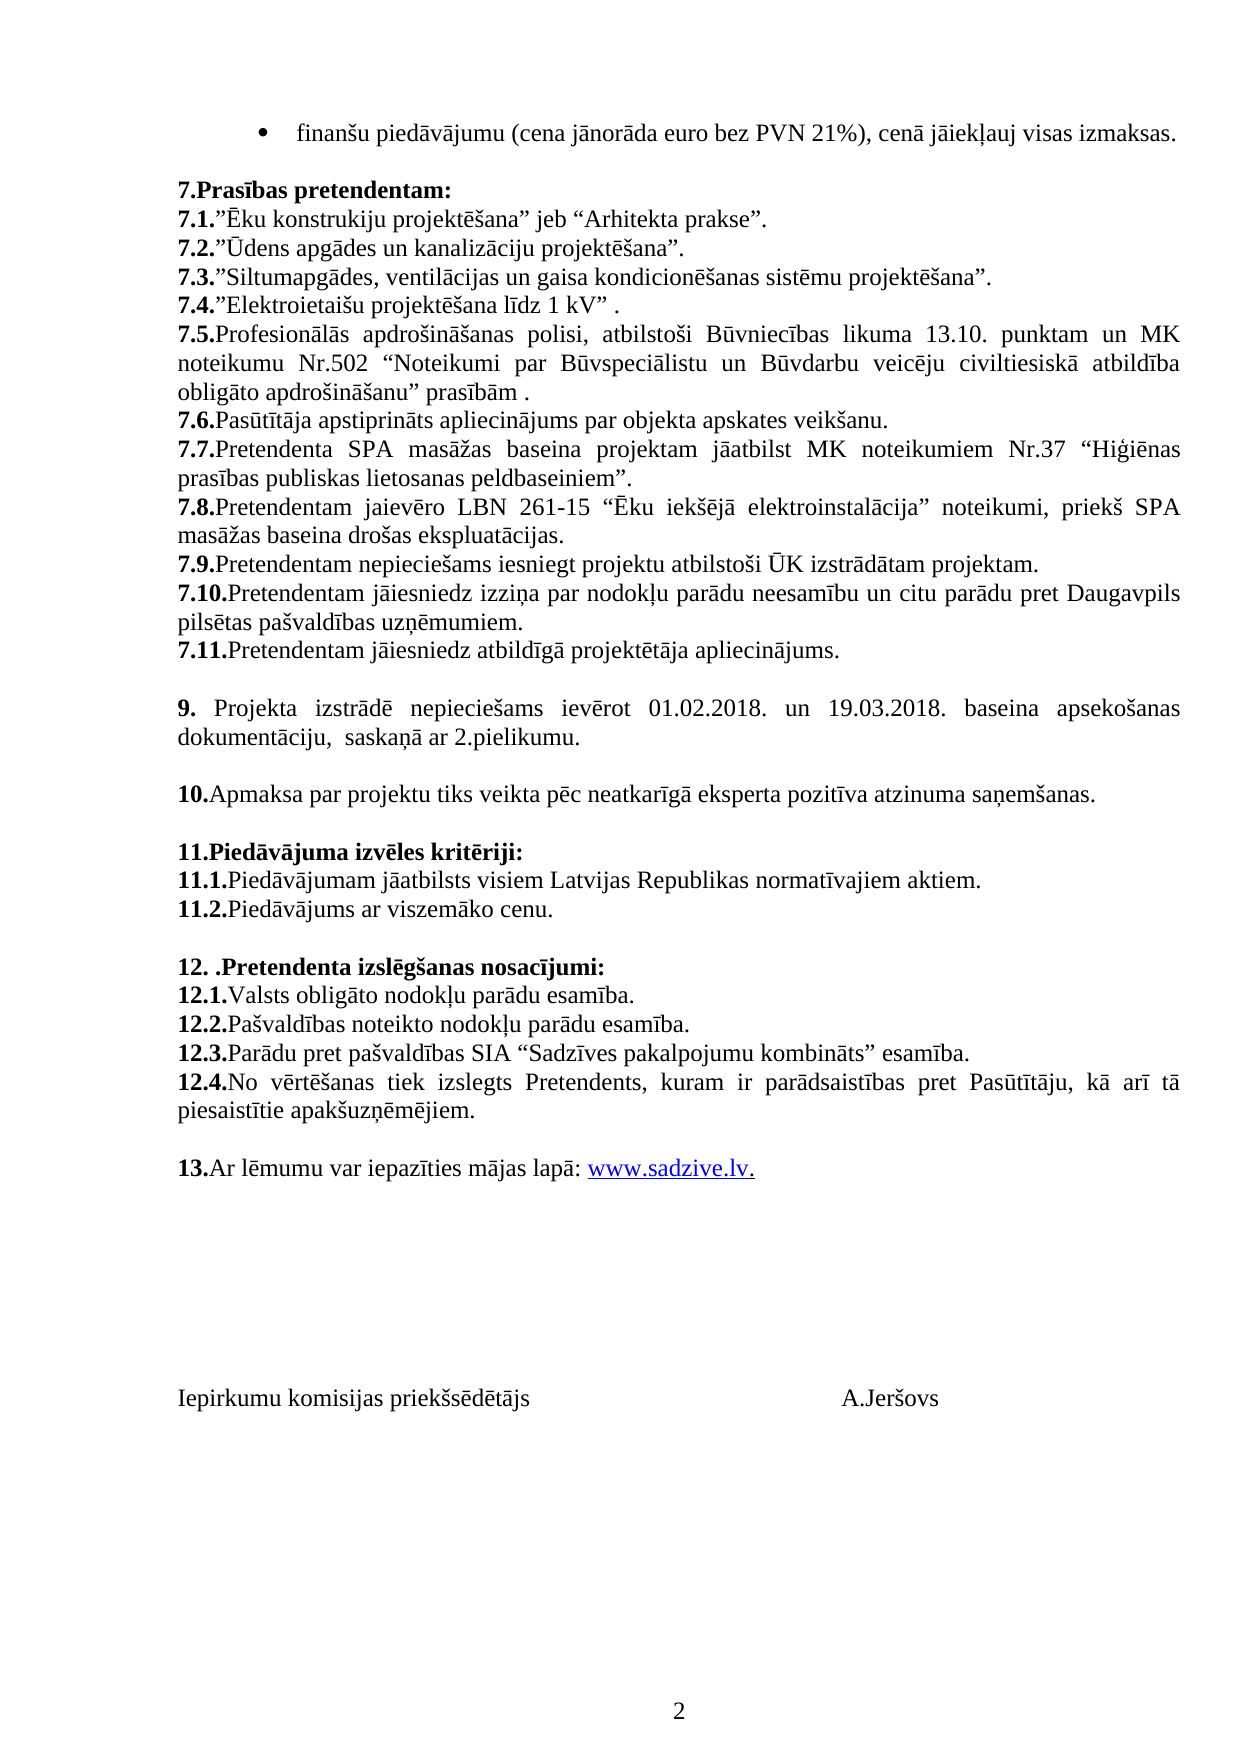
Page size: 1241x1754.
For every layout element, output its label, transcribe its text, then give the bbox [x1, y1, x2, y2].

list finanšu piedāvājumu (cena jānorāda euro bez PVN 21%), cenā jāiekļauj visas izmaksas. [258, 118, 1181, 147]
text 7.6.Pasūtītāja apstiprināts apliecinājums par objekta apskates veikšanu. [177, 406, 1181, 434]
text 7.10.Pretendentam jāiesniedz izziņa par nodokļu parādu neesamību un citu parādu pret Daugavpils pilsētas pašvaldības uzņēmumiem. [177, 578, 1181, 636]
text 7.7.Pretendenta SPA masāžas baseina projektam jāatbilst MK noteikumiem Nr.37 “Hiģiēnas prasības publiskas lietosanas peldbaseiniem”. [177, 434, 1181, 492]
text 12.2.Pašvaldības noteikto nodokļu parādu esamība. [177, 1009, 1181, 1038]
text 10.Apmaksa par projektu tiks veikta pēc neatkarīgā eksperta pozitīva atzinuma saņemšanas. [177, 779, 1181, 808]
text 7.11.Pretendentam jāiesniedz atbildīgā projektētāja apliecinājums. [177, 636, 1181, 664]
text 12.1.Valsts obligāto nodokļu parādu esamība. [177, 981, 1181, 1009]
text 7.9.Pretendentam nepieciešams iesniegt projektu atbilstoši ŪK izstrādātam projektam. [177, 549, 1181, 578]
text 11.Piedāvājuma izvēles kritēriji: [177, 837, 1181, 866]
text 12. .Pretendenta izslēgšanas nosacījumi: [177, 952, 1181, 981]
text Iepirkumu komisijas priekšsēdētājs A.Jeršovs [177, 1383, 1181, 1412]
text 11.1.Piedāvājumam jāatbilsts visiem Latvijas Republikas normatīvajiem aktiem. [177, 866, 1181, 894]
text 7.5.Profesionālās apdrošināšanas polisi, atbilstoši Būvniecības likuma 13.10. punktam un MK noteikumu Nr.502 “Noteikumi par Būvspeciālistu un Būvdarbu veicēju civiltiesiskā atbildība obligāto apdrošināšanu” prasībām . [177, 319, 1181, 406]
text 11.2.Piedāvājums ar viszemāko cenu. [177, 894, 1181, 923]
text 12.3.Parādu pret pašvaldības SIA “Sadzīves pakalpojumu kombināts” esamība. [177, 1038, 1181, 1067]
text 7.1.”Ēku konstrukiju projektēšana” jeb “Arhitekta prakse”. [177, 204, 1181, 233]
text 13.Ar lēmumu var iepazīties mājas lapā: www.sadzive.lv. [177, 1153, 1181, 1182]
text 9. Projekta izstrādē nepieciešams ievērot 01.02.2018. un 19.03.2018. baseina apsekošanas dokumentāciju, saskaņā ar 2.pielikumu. [177, 693, 1181, 751]
text 12.4.No vērtēšanas tiek izslegts Pretendents, kuram ir parādsaistības pret Pasūtītāju, kā arī tā piesaistītie apakšuzņēmējiem. [177, 1067, 1181, 1124]
text 7.8.Pretendentam jaievēro LBN 261-15 “Ēku iekšējā elektroinstalācija” noteikumi, priekš SPA masāžas baseina drošas ekspluatācijas. [177, 492, 1181, 549]
text 7.2.”Ūdens apgādes un kanalizāciju projektēšana”. [177, 233, 1181, 262]
text 7.3.”Siltumapgādes, ventilācijas un gaisa kondicionēšanas sistēmu projektēšana”. [177, 262, 1181, 291]
text 7.4.”Elektroietaišu projektēšana līdz 1 kV” . [177, 291, 1181, 319]
text 7.Prasības pretendentam: [177, 176, 1181, 204]
